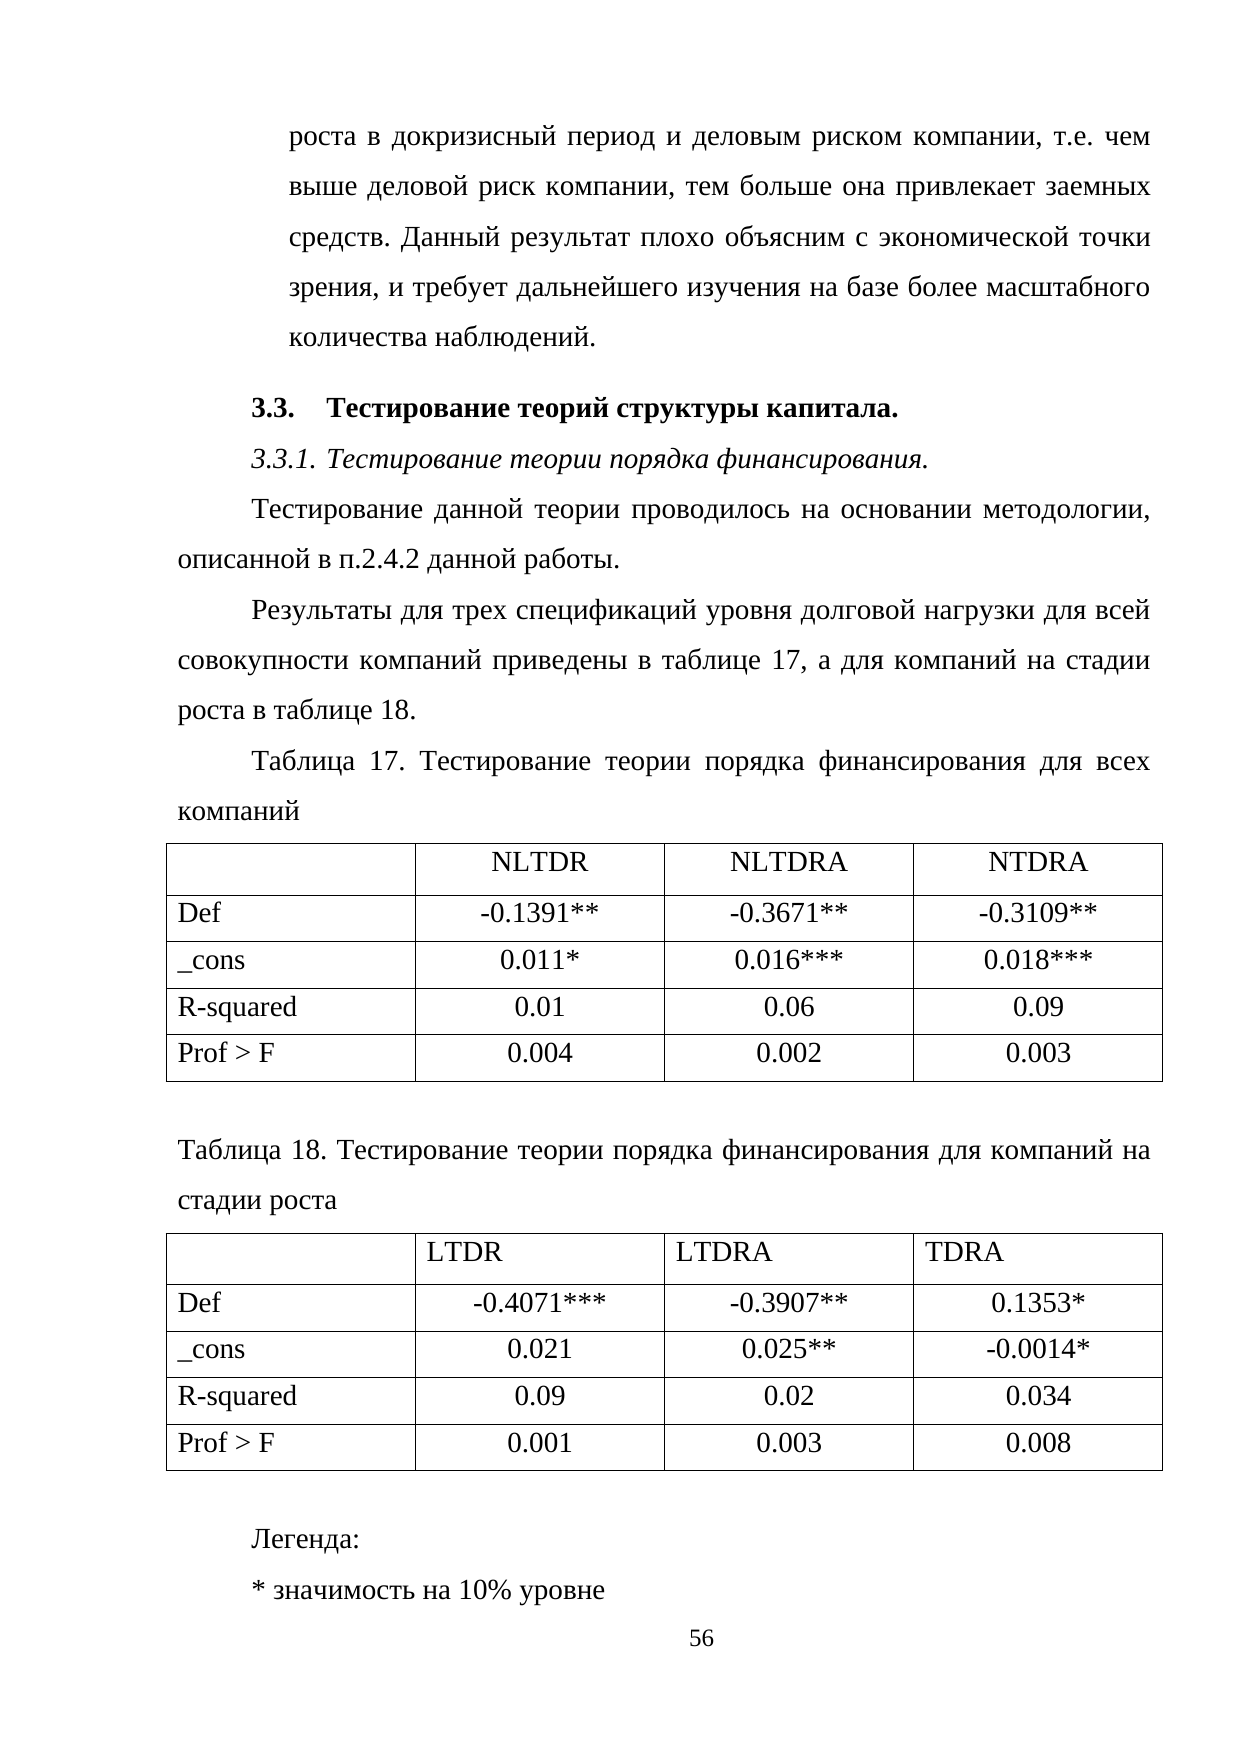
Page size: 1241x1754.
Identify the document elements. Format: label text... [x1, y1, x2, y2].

text Результаты для трех спецификаций уровня долговой нагрузки для всей совокупности компаний приведены в таблице 17, а для компаний на стадии роста в таблице 18. [177, 592, 1152, 726]
table_header NLTDRA [665, 844, 913, 894]
table_cell -0.3907** [665, 1285, 913, 1331]
table_header TDRA [914, 1234, 1162, 1284]
table_cell 0.003 [914, 1035, 1162, 1081]
table_cell 0.002 [665, 1035, 913, 1081]
subtitle Тестирование теорий структуры капитала. [251, 391, 1152, 424]
table_cell 0.003 [665, 1425, 913, 1470]
text Таблица 17. Тестирование теории порядка финансирования для всех компаний [177, 743, 1152, 827]
table_header NTDRA [914, 844, 1162, 894]
table_cell 0.025** [665, 1332, 913, 1377]
table_cell 0.034 [914, 1378, 1162, 1424]
table_cell -0.3671** [665, 896, 913, 941]
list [251, 118, 1152, 353]
table_header LTDR [416, 1234, 664, 1284]
table_header [167, 844, 415, 894]
table_cell 0.01 [416, 989, 664, 1034]
table_cell 0.011* [416, 942, 664, 988]
table_cell 0.09 [914, 989, 1162, 1034]
text Легенда: [177, 1522, 1152, 1555]
list Тестирование теории порядка финансирования. [251, 441, 1152, 474]
table_cell 0.018*** [914, 942, 1162, 988]
table_cell 0.016*** [665, 942, 913, 988]
text * значимость на 10% уровне [177, 1572, 1152, 1606]
table_cell -0.3109** [914, 896, 1162, 941]
table_cell 0.09 [416, 1378, 664, 1424]
table_cell 0.008 [914, 1425, 1162, 1470]
table_cell 0.004 [416, 1035, 664, 1081]
table_cell 0.1353* [914, 1285, 1162, 1331]
table_cell R-squared [167, 1378, 415, 1424]
table_cell _cons [167, 1332, 415, 1377]
table_cell 0.021 [416, 1332, 664, 1377]
table_cell 0.001 [416, 1425, 664, 1470]
table_header [167, 1234, 415, 1284]
text Тестирование данной теории проводилось на основании методологии, описанной в п.2.4.2 данной работы. [177, 491, 1152, 575]
table_cell -0.1391** [416, 896, 664, 941]
text Таблица 18. Тестирование теории порядка финансирования для компаний на стадии роста [177, 1132, 1152, 1216]
table_cell Prof > F [167, 1035, 415, 1081]
table_cell R-squared [167, 989, 415, 1034]
table_cell Def [167, 1285, 415, 1331]
table_cell Prof > F [167, 1425, 415, 1470]
table_header LTDRA [665, 1234, 913, 1284]
table_cell _cons [167, 942, 415, 988]
table_cell -0.4071*** [416, 1285, 664, 1331]
table_cell Def [167, 896, 415, 941]
table_cell 0.02 [665, 1378, 913, 1424]
table_header NLTDR [416, 844, 664, 894]
table_cell 0.06 [665, 989, 913, 1034]
table_cell -0.0014* [914, 1332, 1162, 1377]
